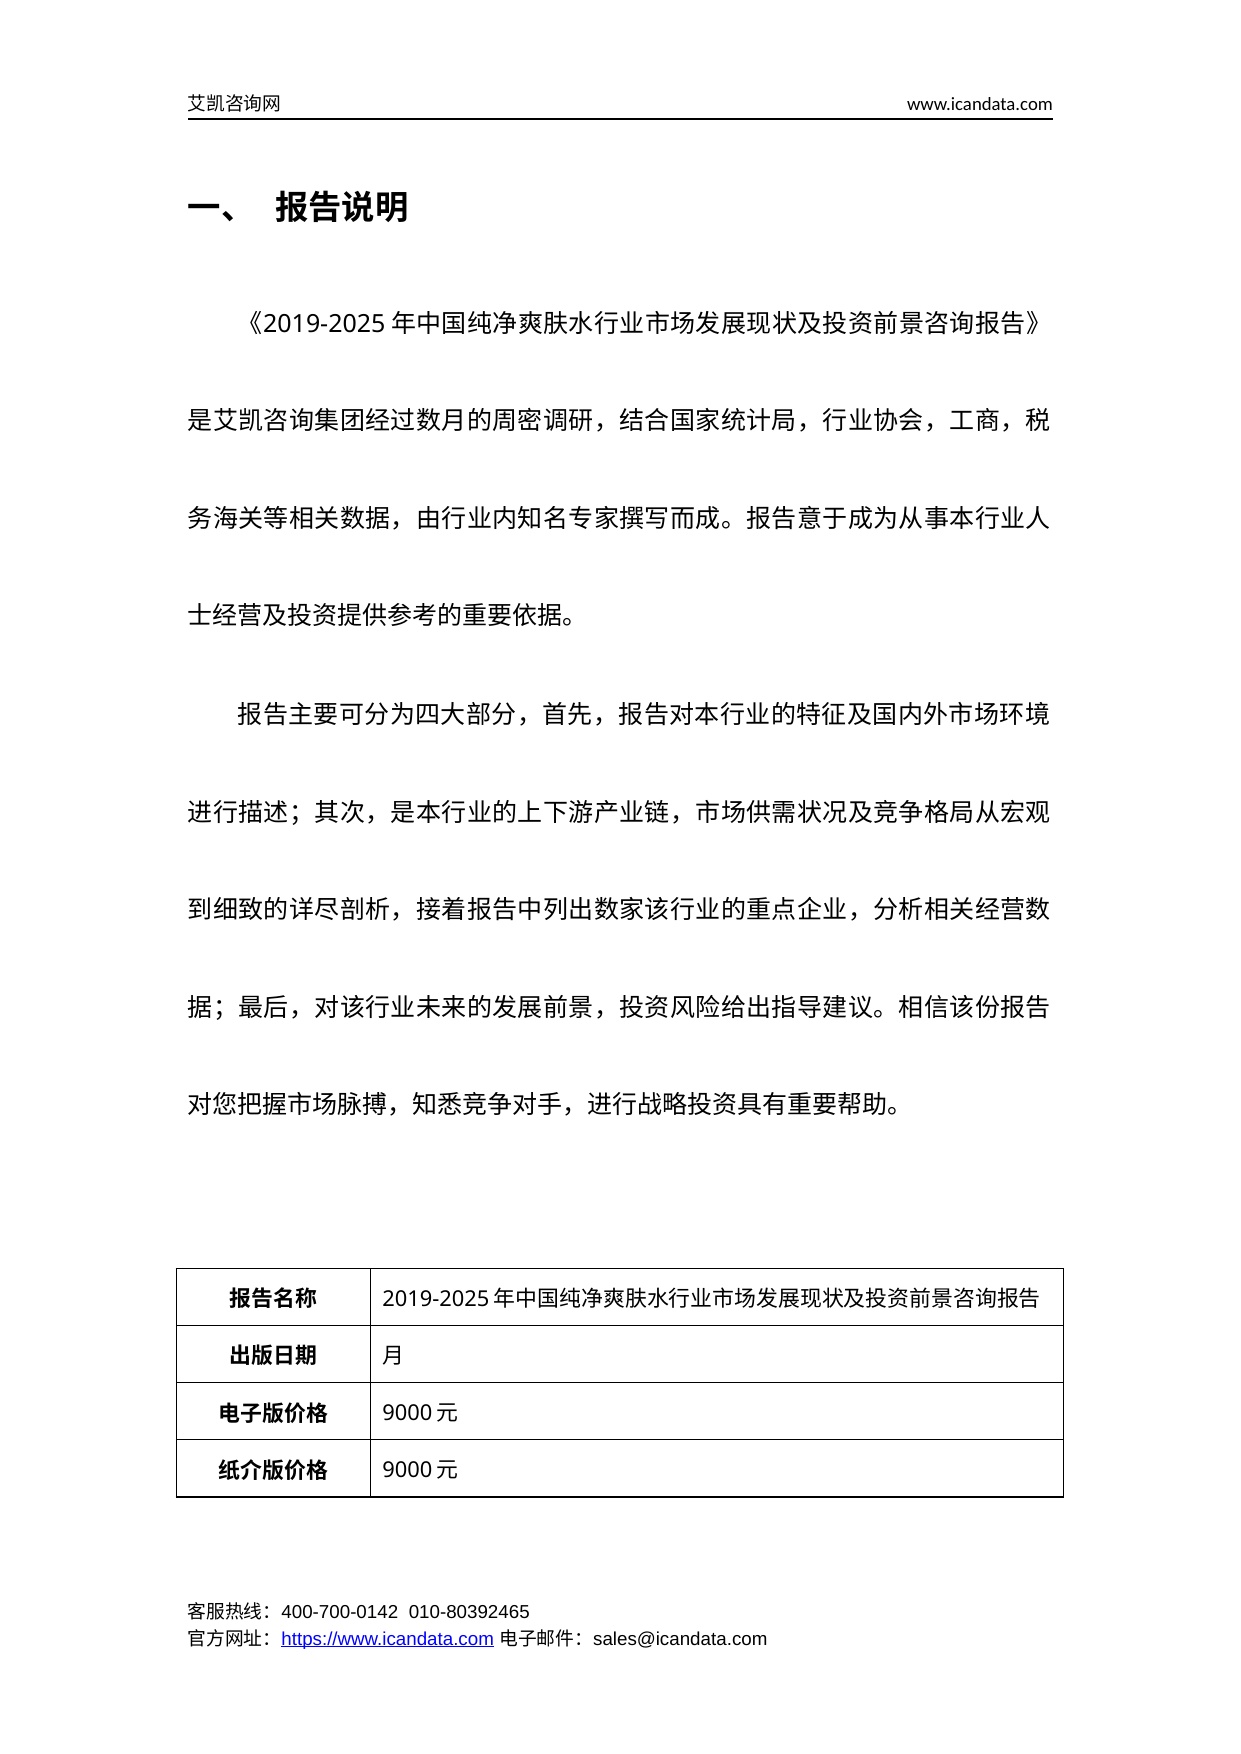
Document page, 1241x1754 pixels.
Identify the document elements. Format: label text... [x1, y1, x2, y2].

table_cell 纸介版价格 [177, 1440, 370, 1496]
table_cell 9000元 [371, 1440, 1063, 1496]
text 《2019-2025年中国纯净爽肤水行业市场发展现状及投资前景咨询报告》是艾凯咨询集团经过数月的周密调研，结合国家统计局，行业协会，工商，税务海关等相关数据，由行业内知名专家撰写而成。报告意于成为从事本行业人士经营及投资提供参考的重要依据。 [187, 289, 1053, 646]
text 报告主要可分为四大部分，首先，报告对本行业的特征及国内外市场环境进行描述；其次，是本行业的上下游产业链，市场供需状况及竞争格局从宏观到细致的详尽剖析，接着报告中列出数家该行业的重点企业，分析相关经营数据；最后，对该行业未来的发展前景，投资风险给出指导建议。相信该份报告对您把握市场脉搏，知悉竞争对手，进行战略投资具有重要帮助。 [187, 681, 1053, 1136]
table_header 报告名称 [177, 1269, 370, 1325]
table_cell 出版日期 [177, 1326, 370, 1382]
table_cell 9000元 [371, 1383, 1063, 1439]
subtitle 报告说明 [187, 172, 1053, 237]
table_header 2019-2025年中国纯净爽肤水行业市场发展现状及投资前景咨询报告 [371, 1269, 1063, 1325]
table_cell 电子版价格 [177, 1383, 370, 1439]
table_cell 月 [371, 1326, 1063, 1382]
